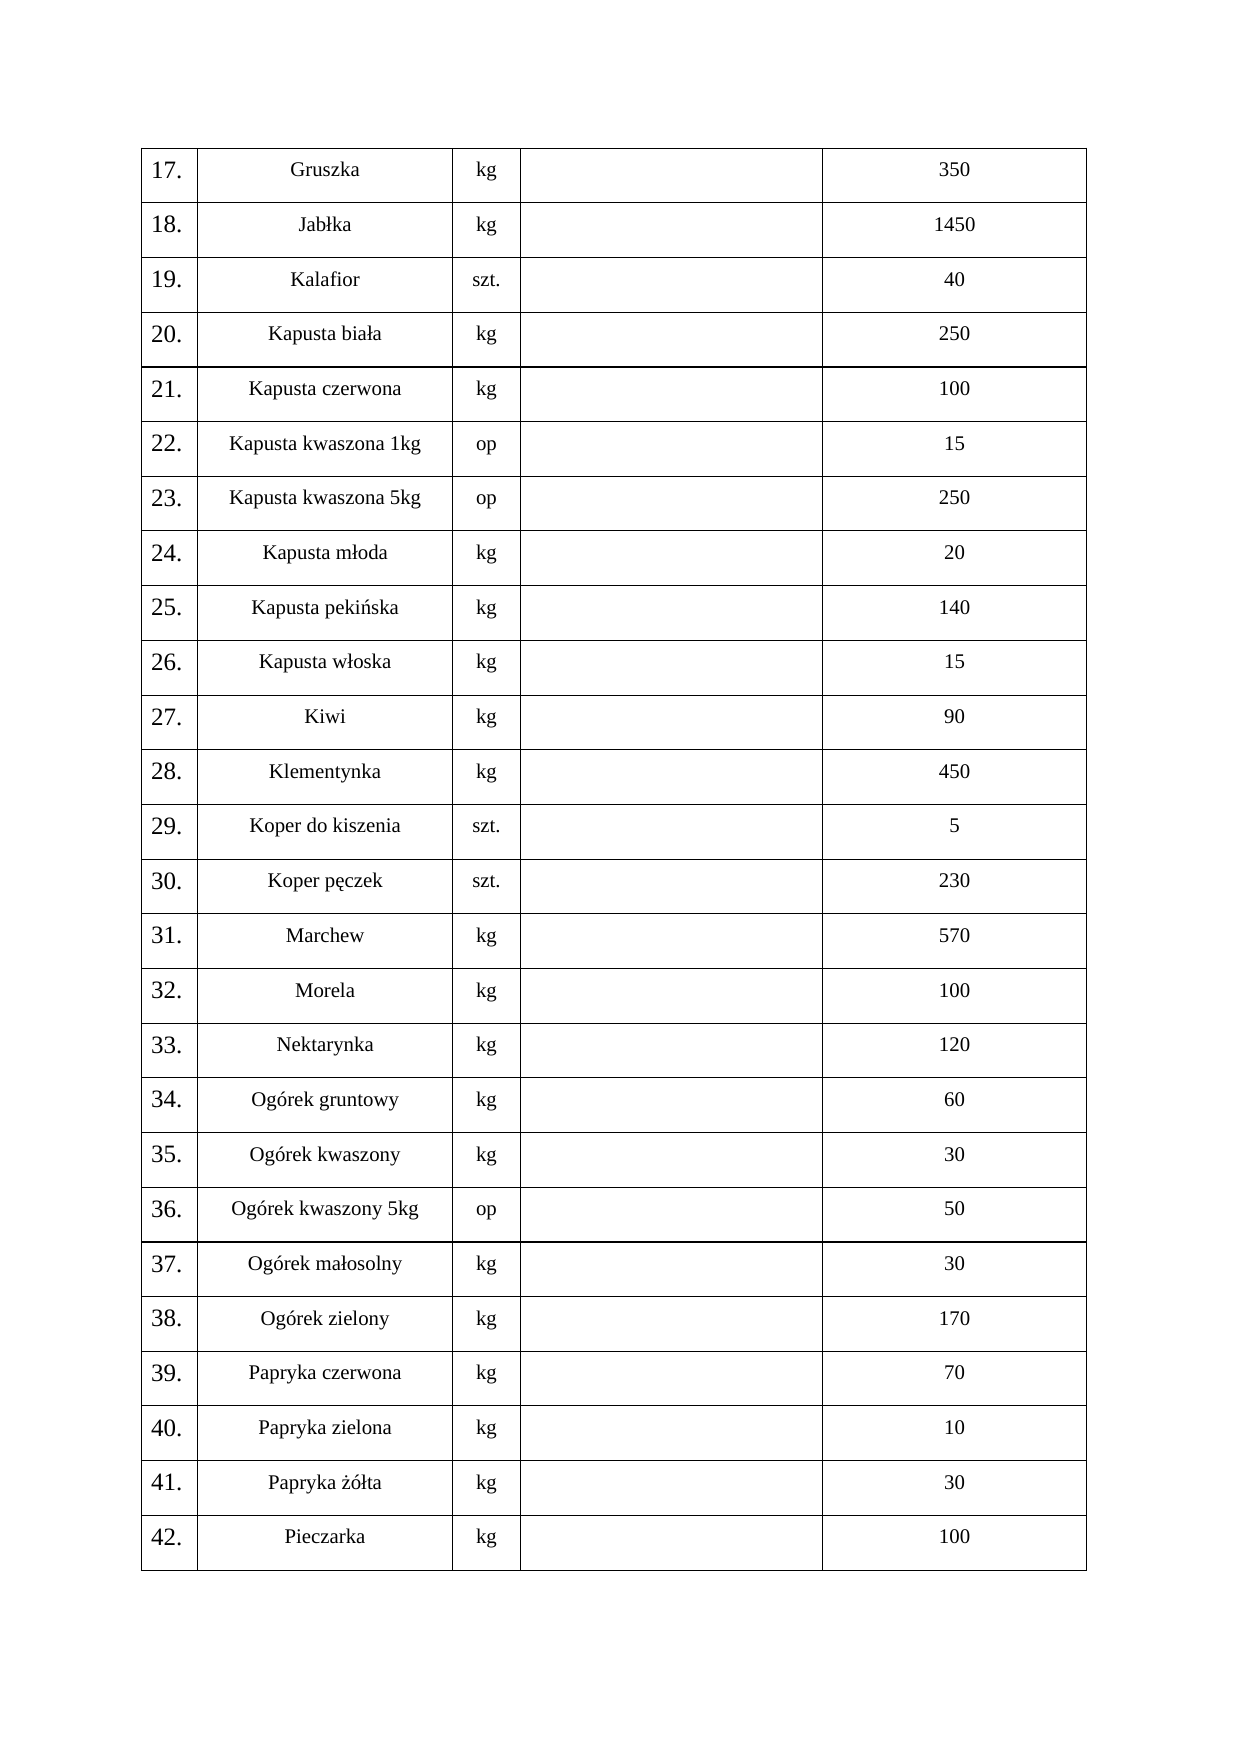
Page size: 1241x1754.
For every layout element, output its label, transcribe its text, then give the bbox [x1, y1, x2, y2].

table_cell [142, 203, 197, 257]
table_cell [142, 1297, 197, 1351]
table_cell Papryka czerwona [198, 1352, 452, 1405]
table_cell [521, 1352, 822, 1405]
table_cell 450 [823, 750, 1086, 804]
table_cell 30 [823, 1133, 1086, 1187]
table_cell [521, 914, 822, 968]
table_cell Kapusta kwaszona 5kg [198, 477, 452, 530]
table_cell [142, 1024, 197, 1077]
table_cell kg [453, 696, 520, 749]
table_cell [521, 750, 822, 804]
table_cell 250 [823, 477, 1086, 530]
table_cell [521, 1461, 822, 1515]
table_cell Kiwi [198, 696, 452, 749]
table_cell Ogórek kwaszony 5kg [198, 1188, 452, 1241]
table_cell [142, 805, 197, 858]
table_cell [521, 1078, 822, 1132]
table_cell [521, 477, 822, 530]
table_cell kg [453, 1352, 520, 1405]
table_cell [521, 531, 822, 585]
table_cell [142, 1461, 197, 1515]
table_cell 30 [823, 1243, 1086, 1296]
table_cell [521, 1024, 822, 1077]
table_cell kg [453, 641, 520, 694]
table_cell [521, 805, 822, 858]
table_cell 70 [823, 1352, 1086, 1405]
table_cell [142, 696, 197, 749]
table_cell [142, 1352, 197, 1405]
table_cell Ogórek gruntowy [198, 1078, 452, 1132]
table_cell Klementynka [198, 750, 452, 804]
table_cell Kapusta biała [198, 313, 452, 366]
table_cell kg [453, 750, 520, 804]
table_cell [521, 696, 822, 749]
table_cell Ogórek zielony [198, 1297, 452, 1351]
table_cell Morela [198, 969, 452, 1023]
table_cell op [453, 477, 520, 530]
table_cell [521, 258, 822, 312]
table_cell [521, 422, 822, 476]
table_cell 50 [823, 1188, 1086, 1241]
table_cell 15 [823, 422, 1086, 476]
table_cell [142, 368, 197, 421]
table_cell Marchew [198, 914, 452, 968]
table_cell kg [453, 203, 520, 257]
table_cell [521, 203, 822, 257]
table_cell [142, 1516, 197, 1569]
table_cell kg [453, 313, 520, 366]
table_cell kg [453, 969, 520, 1023]
table_cell szt. [453, 258, 520, 312]
table_cell [521, 1133, 822, 1187]
table_cell kg [453, 368, 520, 421]
table_cell kg [453, 1133, 520, 1187]
table_cell [521, 313, 822, 366]
table_cell 250 [823, 313, 1086, 366]
table_cell Koper pęczek [198, 860, 452, 913]
table_cell kg [453, 1406, 520, 1460]
table_cell Ogórek małosolny [198, 1243, 452, 1296]
table_cell [521, 149, 822, 202]
table_cell [142, 914, 197, 968]
table_cell [142, 149, 197, 202]
table_cell Papryka żółta [198, 1461, 452, 1515]
table_cell 140 [823, 586, 1086, 640]
table_cell szt. [453, 805, 520, 858]
table_cell [521, 586, 822, 640]
table_cell [142, 258, 197, 312]
table_cell [142, 531, 197, 585]
table_cell [521, 1297, 822, 1351]
table_cell [142, 422, 197, 476]
table_cell [142, 750, 197, 804]
table_cell [521, 969, 822, 1023]
table_cell [142, 969, 197, 1023]
table_cell 10 [823, 1406, 1086, 1460]
table_cell kg [453, 1024, 520, 1077]
table_cell 20 [823, 531, 1086, 585]
table_cell kg [453, 586, 520, 640]
table_cell Kapusta kwaszona 1kg [198, 422, 452, 476]
table_cell Ogórek kwaszony [198, 1133, 452, 1187]
table_cell kg [453, 914, 520, 968]
table_cell 100 [823, 969, 1086, 1023]
table_cell 170 [823, 1297, 1086, 1351]
table_cell kg [453, 1078, 520, 1132]
table_cell Gruszka [198, 149, 452, 202]
table_cell Kalafior [198, 258, 452, 312]
table_cell [142, 1406, 197, 1460]
table_cell [521, 1243, 822, 1296]
table_cell kg [453, 1516, 520, 1569]
table_cell [142, 586, 197, 640]
table_cell szt. [453, 860, 520, 913]
table_cell Nektarynka [198, 1024, 452, 1077]
table_cell [142, 477, 197, 530]
table_cell 120 [823, 1024, 1086, 1077]
table_cell Koper do kiszenia [198, 805, 452, 858]
table_cell Kapusta pekińska [198, 586, 452, 640]
table_cell 350 [823, 149, 1086, 202]
table_cell [521, 1406, 822, 1460]
table_cell [142, 1133, 197, 1187]
table_cell Kapusta włoska [198, 641, 452, 694]
table_cell 5 [823, 805, 1086, 858]
table_cell [142, 1243, 197, 1296]
table_cell kg [453, 1297, 520, 1351]
table_cell [142, 1188, 197, 1241]
table_cell 1450 [823, 203, 1086, 257]
table_cell 100 [823, 1516, 1086, 1569]
table_cell Pieczarka [198, 1516, 452, 1569]
table_cell [521, 641, 822, 694]
table_cell Papryka zielona [198, 1406, 452, 1460]
table_cell kg [453, 1461, 520, 1515]
table_cell 570 [823, 914, 1086, 968]
table_cell [142, 313, 197, 366]
table_cell [521, 1188, 822, 1241]
table_cell 100 [823, 368, 1086, 421]
table_cell Kapusta młoda [198, 531, 452, 585]
table_cell 90 [823, 696, 1086, 749]
table_cell kg [453, 531, 520, 585]
table_cell [142, 641, 197, 694]
table_cell [142, 1078, 197, 1132]
table_cell 230 [823, 860, 1086, 913]
table_cell 30 [823, 1461, 1086, 1515]
table_cell [521, 860, 822, 913]
table_cell 60 [823, 1078, 1086, 1132]
table_cell [142, 860, 197, 913]
table_cell [521, 368, 822, 421]
table_cell op [453, 1188, 520, 1241]
table_cell Kapusta czerwona [198, 368, 452, 421]
table_cell 15 [823, 641, 1086, 694]
table_cell op [453, 422, 520, 476]
table_cell kg [453, 1243, 520, 1296]
table_cell [521, 1516, 822, 1569]
table_cell Jabłka [198, 203, 452, 257]
table_cell kg [453, 149, 520, 202]
table_cell 40 [823, 258, 1086, 312]
